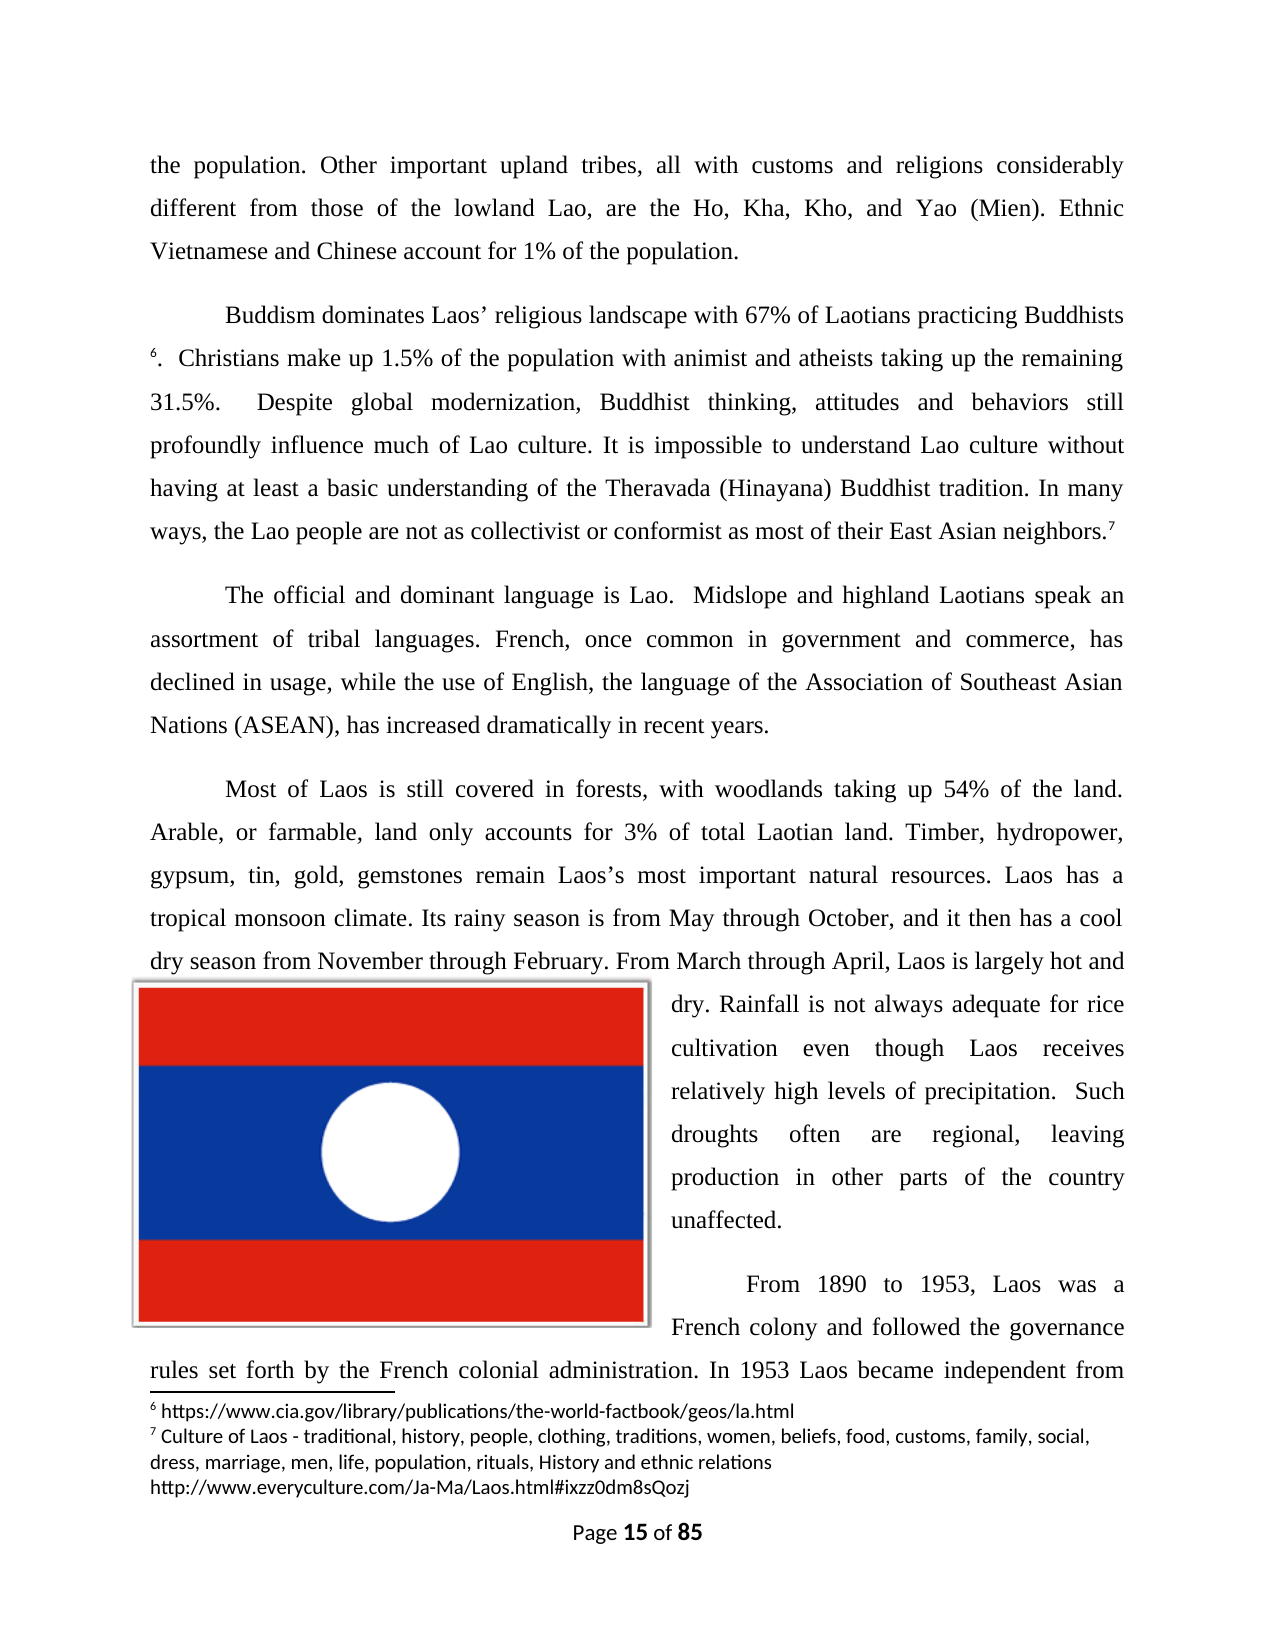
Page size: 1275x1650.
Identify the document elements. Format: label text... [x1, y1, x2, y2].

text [150, 150, 1125, 265]
text The official and dominant language is Lao. Midslope and highland Laotians speak an assortment of tribal languages. French, once common in government and commerce, has declined in usage, while the use of English, the language of the Association of Southeast Asian Nations (ASEAN), has increased dramatically in recent years. [150, 581, 1125, 739]
text Most of Laos is still covered in forests, with woodlands taking up 54% of the land. Arable, or farmable, land only accounts for 3% of total Laotian land. Timber, hydropower, gypsum, tin, gold, gemstones remain Laos’s most important natural resources. Laos has a tropical monsoon climate. Its rainy season is from May through October, and it then has a cool dry season from November through February. From March through April, Laos is largely hot and dry. Rainfall is not always adequate for rice cultivation even though Laos receives relatively high levels of precipitation. Such droughts often are regional, leaving production in other parts of the country unaffected. [150, 774, 1125, 1234]
picture [131, 976, 653, 1326]
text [150, 1269, 1125, 1384]
text Buddism dominates Laos’ religious landscape with 67% of Laotians practicing Buddhists . Christians make up 1.5% of the population with animist and atheists taking up the remaining 31.5%. Despite global modernization, Buddhist thinking, attitudes and behaviors still profoundly influence much of Lao culture. It is impossible to understand Lao culture without having at least a basic understanding of the Theravada (Hinayana) Buddhist tradition. In many ways, the Lao people are not as collectivist or conformist as most of their East Asian neighbors. [150, 300, 1125, 545]
